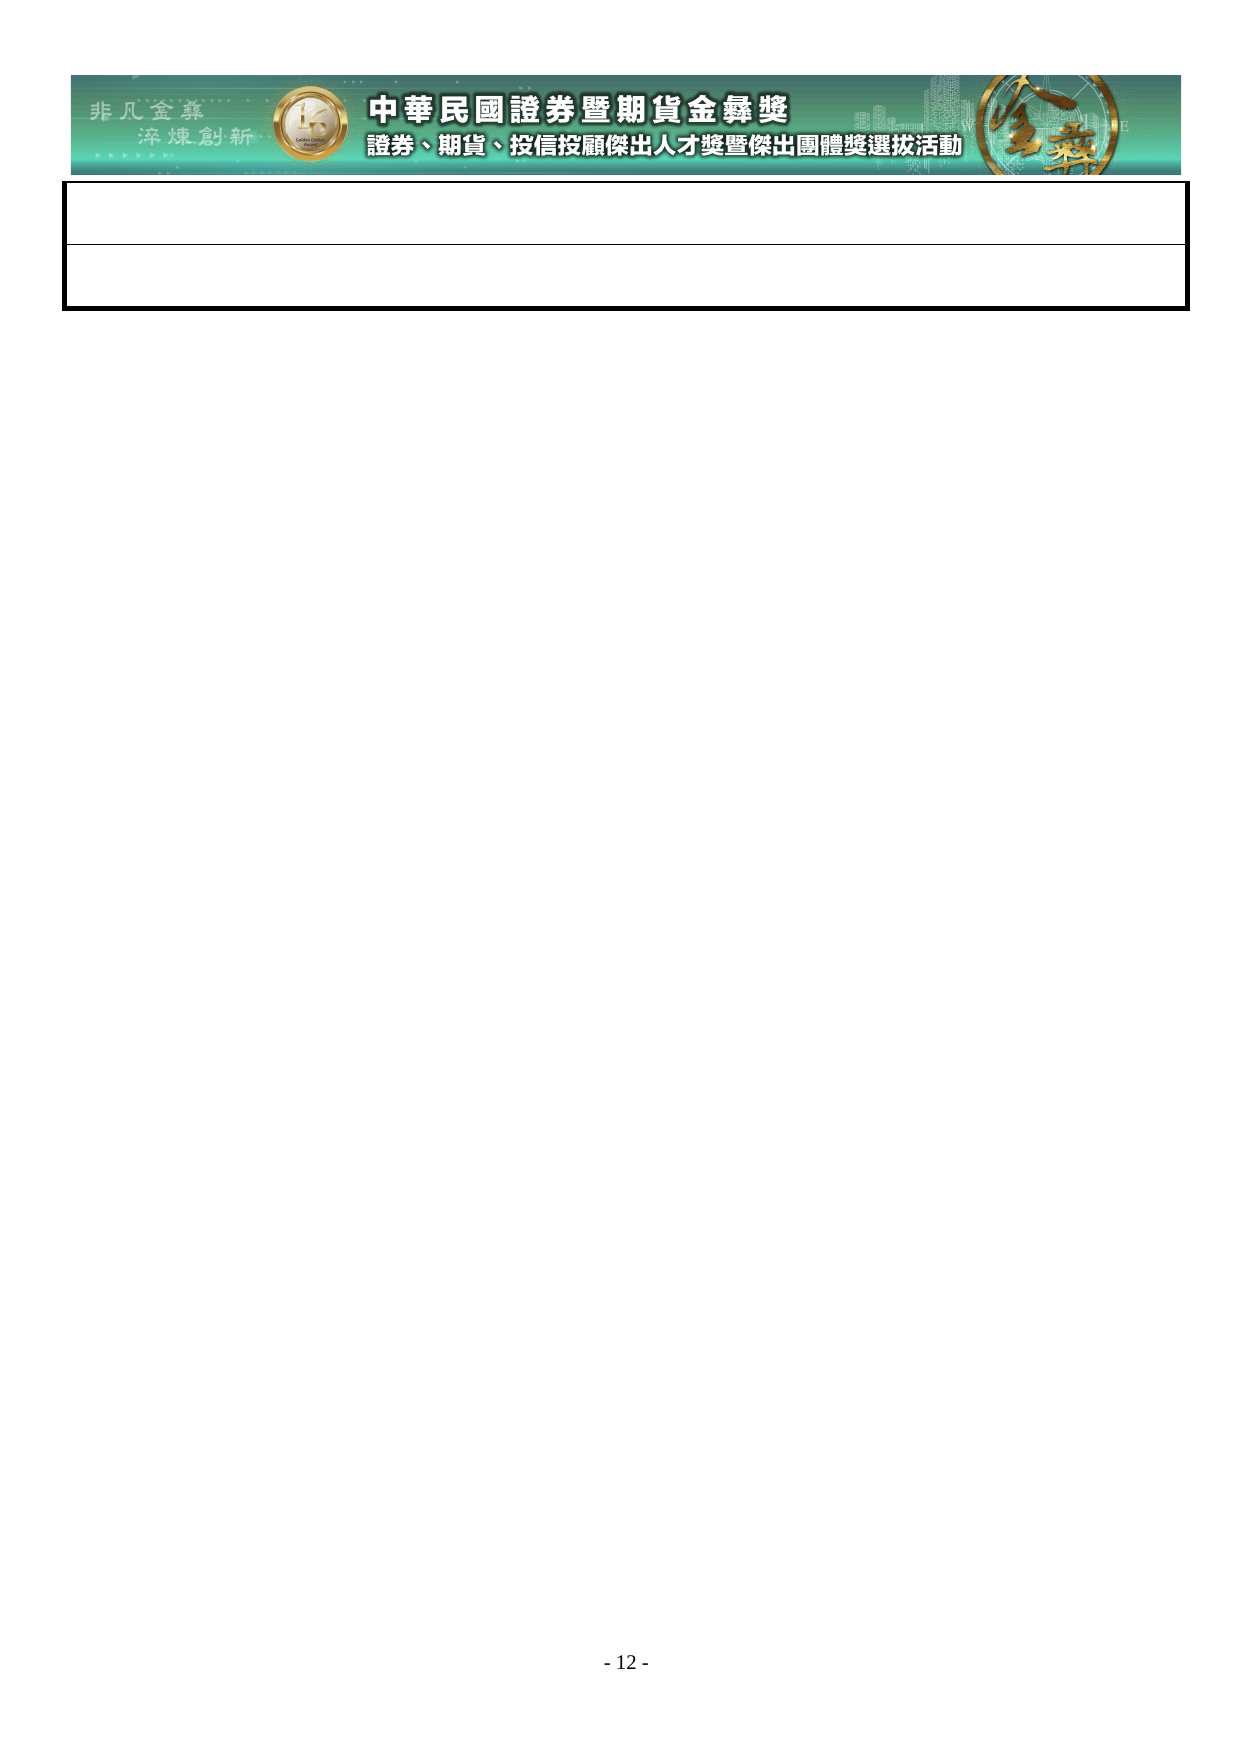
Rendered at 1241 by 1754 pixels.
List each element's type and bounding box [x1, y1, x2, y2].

picture [70, 75, 1182, 175]
table_cell [67, 245, 1185, 306]
table_cell [67, 183, 1185, 244]
